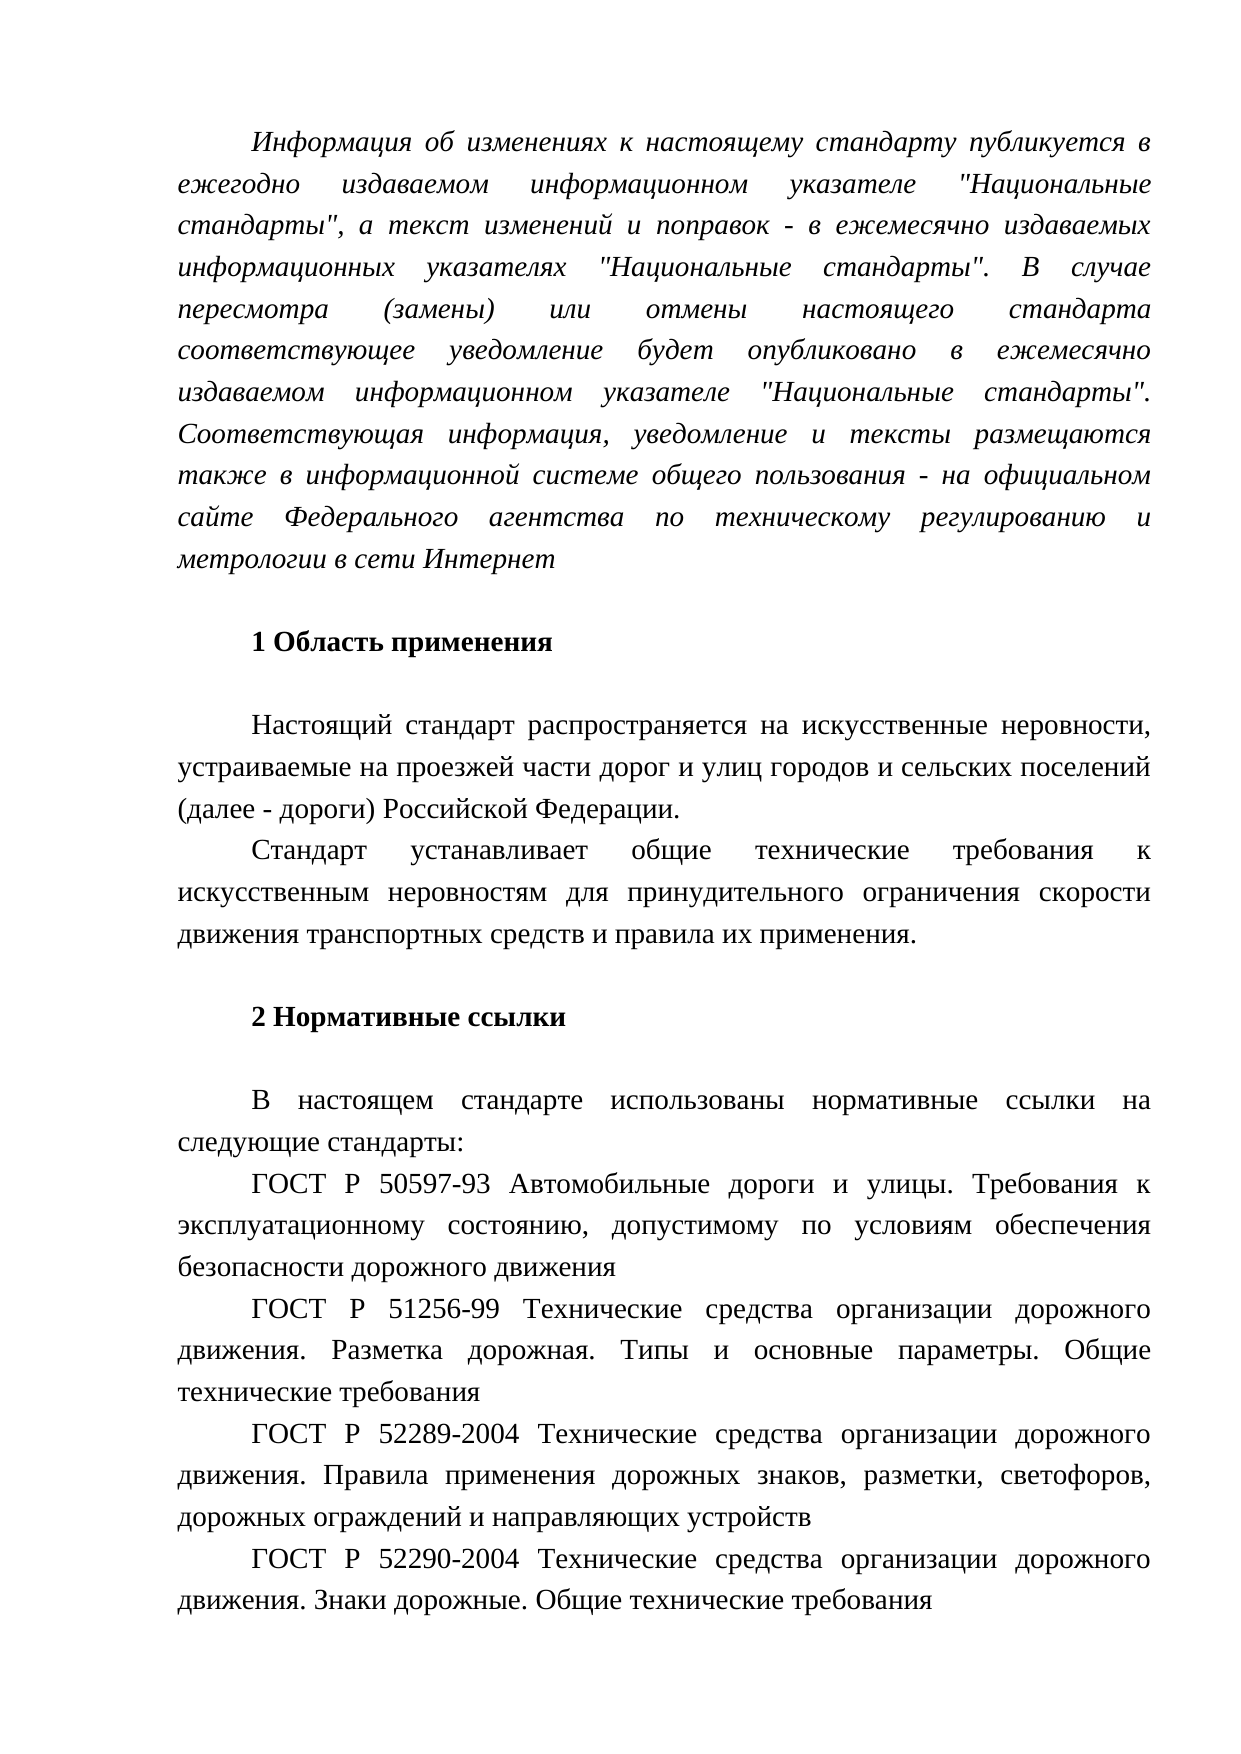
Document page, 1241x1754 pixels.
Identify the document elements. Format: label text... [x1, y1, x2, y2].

text ГОСТ Р 50597-93 Автомобильные дороги и улицы. Требования к эксплуатационному состоянию, допустимому по условиям обеспечения безопасности дорожного движения [177, 1160, 1152, 1285]
text ГОСТ Р 52290-2004 Технические средства организации дорожного движения. Знаки дорожные. Общие технические требования [177, 1535, 1152, 1618]
text ГОСТ Р 51256-99 Технические средства организации дорожного движения. Разметка дорожная. Типы и основные параметры. Общие технические требования [177, 1285, 1152, 1410]
text 2 Нормативные ссылки [177, 993, 1152, 1035]
text ГОСТ Р 52289-2004 Технические средства организации дорожного движения. Правила применения дорожных знаков, разметки, светофоров, дорожных ограждений и направляющих устройств [177, 1410, 1152, 1535]
text В настоящем стандарте использованы нормативные ссылки на следующие стандарты: [177, 1076, 1152, 1160]
text Информация об изменениях к настоящему стандарту публикуется в ежегодно издаваемом информационном указателе "Национальные стандарты", а текст изменений и поправок - в ежемесячно издаваемых информационных указателях "Национальные стандарты". В случае пересмотра (замены) или отмены настоящего стандарта соответствующее уведомление будет опубликовано в ежемесячно издаваемом информационном указателе "Национальные стандарты". Соответствующая информация, уведомление и тексты размещаются также в информационной системе общего пользования - на официальном сайте Федерального агентства по техническому регулированию и метрологии в сети Интернет [177, 118, 1152, 576]
text Настоящий стандарт распространяется на искусственные неровности, устраиваемые на проезжей части дорог и улиц городов и сельских поселений (далее - дороги) Российской Федерации. [177, 701, 1152, 826]
text 1 Область применения [177, 618, 1152, 660]
text Стандарт устанавливает общие технические требования к искусственным неровностям для принудительного ограничения скорости движения транспортных средств и правила их применения. [177, 826, 1152, 951]
